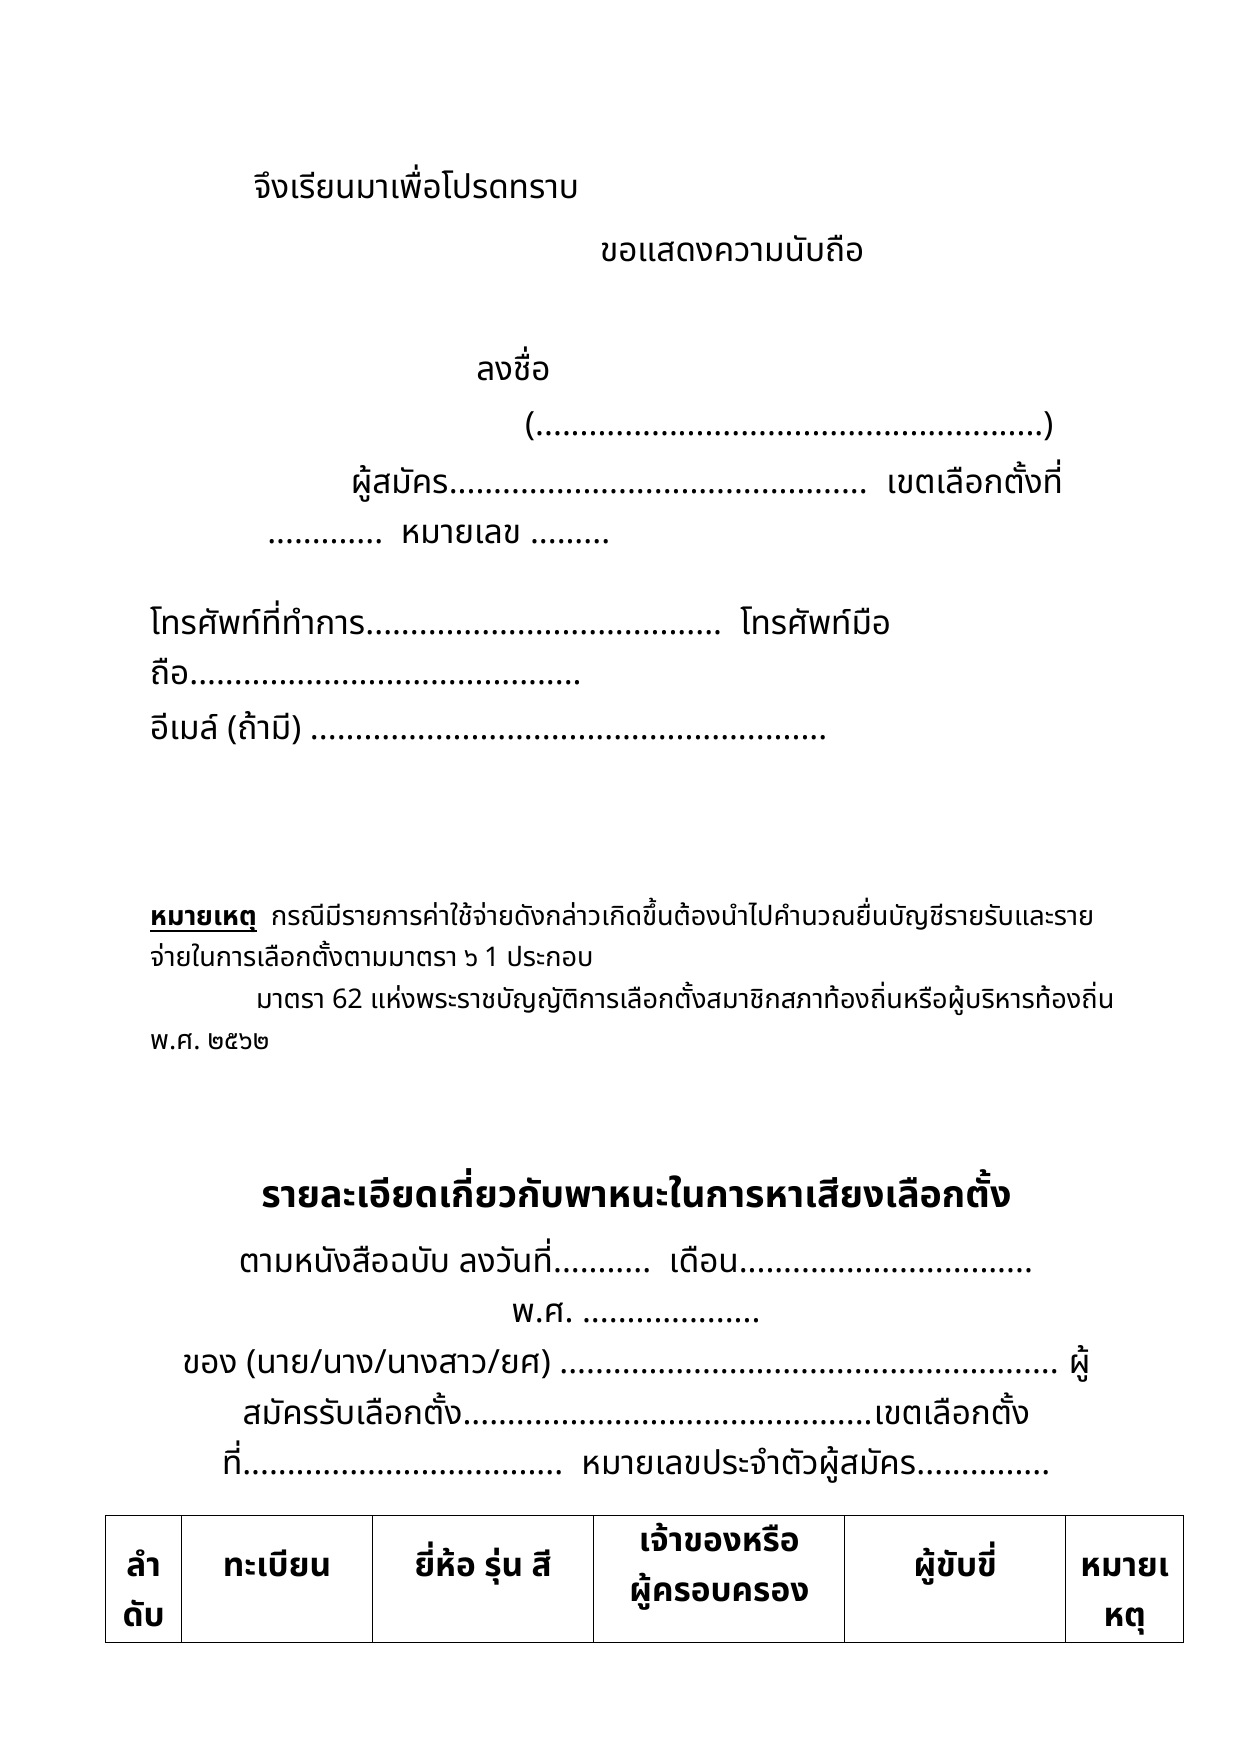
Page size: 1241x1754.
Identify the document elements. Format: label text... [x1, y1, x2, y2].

table_header ผู้ขับขี่ [845, 1516, 1065, 1642]
text อีเมล์ (ถ้ามี) .......................................................... [150, 704, 1122, 754]
table_header หมายเหตุ [1066, 1516, 1183, 1642]
table_header ยี่ห้อ รุ่น สี [373, 1516, 593, 1642]
text ผู้สมัคร............................................... เขตเลือกตั้งที่ ............. หมายเลข ......... [267, 457, 1122, 559]
text ลงชื่อ [150, 345, 1122, 395]
text หมายเหตุ กรณีมีรายการค่าใช้จ่ายดังกล่าวเกิดขึ้นต้องนำไปคำนวณยื่นบัญชีรายรับและรายจ่ายในการเลือกตั้งตามมาตรา ๖1 ประกอบ มาตรา 62 แห่งพระราชบัญญัติการเลือกตั้งสมาชิกสภาท้องถิ่นหรือผู้บริหารท้องถิ่น พ.ศ. ๒๕๖๒ [150, 897, 1122, 1061]
text ขอแสดงความนับถือ [150, 226, 1122, 277]
text ตามหนังสือฉบับ ลงวันที่........... เดือน................................. พ.ศ. .................... [150, 1237, 1122, 1338]
table_header เจ้าของหรือ ผู้ครอบครอง [594, 1516, 844, 1642]
table_header ทะเบียน [182, 1516, 372, 1642]
text จึงเรียนมาเพื่อโปรดทราบ [150, 163, 1122, 214]
text รายละเอียดเกี่ยวกับพาหนะในการหาเสียงเลือกตั้ง [150, 1167, 1122, 1224]
text ของ (นาย/นาง/นางสาว/ยศ) ........................................................ ผู้สมัครรับเลือกตั้ง..............................................เขตเลือกตั้งที่.................................... หมายเลขประจำตัวผู้สมัคร............... [150, 1338, 1122, 1490]
table_header ลำดับ [106, 1516, 181, 1642]
text (.........................................................) [150, 399, 1122, 445]
text โทรศัพท์ที่ทำการ........................................ โทรศัพท์มือถือ............................................ [150, 598, 1122, 700]
